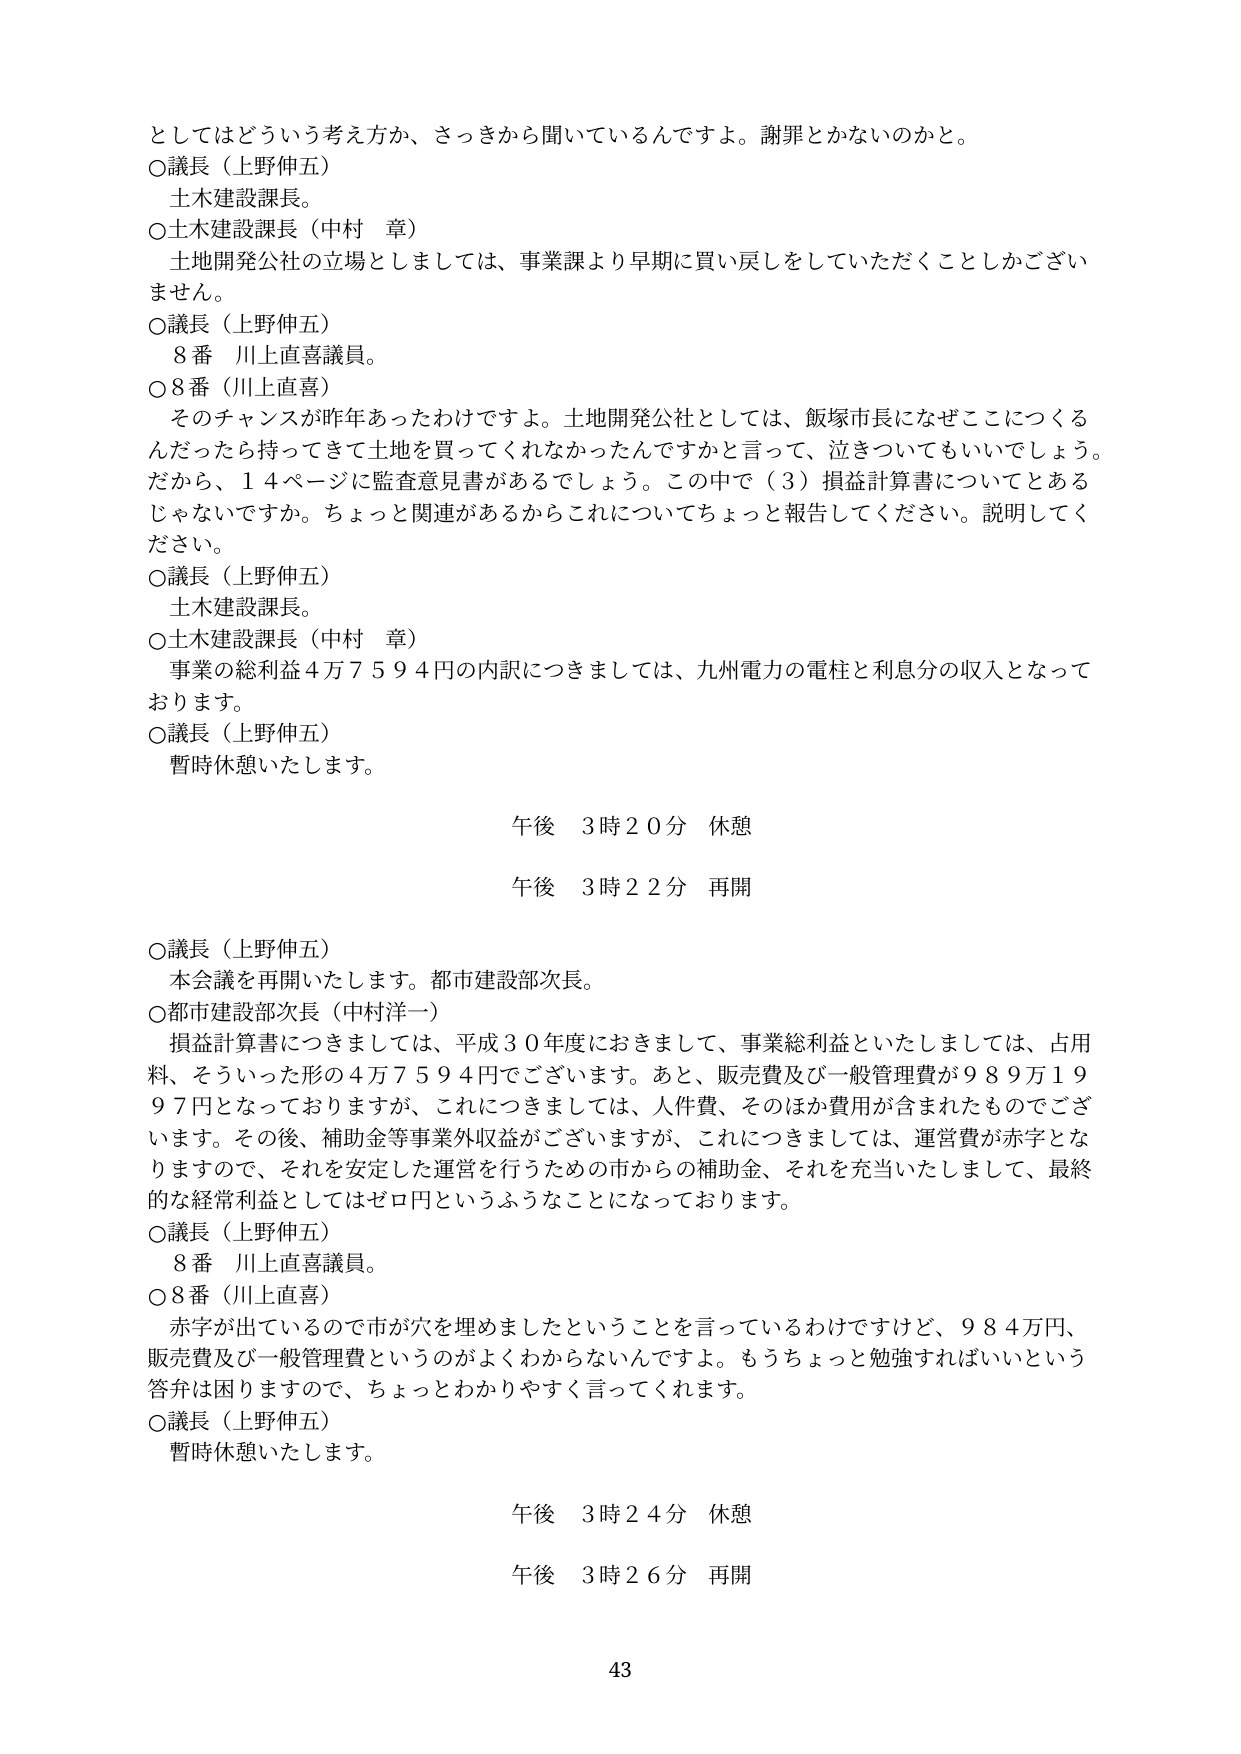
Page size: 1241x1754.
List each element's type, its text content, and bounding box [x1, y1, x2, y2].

text 午後 ３時２６分 再開 [148, 1558, 1092, 1589]
text ○議長（上野伸五） [148, 559, 1092, 591]
text ○議長（上野伸五） [148, 1404, 1092, 1436]
text ８番 川上直喜議員。 [148, 339, 1092, 370]
text 土木建設課長。 [148, 591, 1092, 622]
text ○土木建設課長（中村 章） [148, 622, 1092, 653]
text ○土木建設課長（中村 章） [148, 213, 1092, 244]
text 事業の総利益４万７５９４円の内訳につきましては、九州電力の電柱と利息分の収入となっております。 [148, 653, 1092, 716]
text 暫時休憩いたします。 [148, 1436, 1092, 1467]
text そのチャンスが昨年あったわけですよ。土地開発公社としては、飯塚市長になぜここにつくるんだったら持ってきて土地を買ってくれなかったんですかと言って、泣きついてもいいでしょう。だから、１４ページに監査意見書があるでしょう。この中で（３）損益計算書についてとあるじゃないですか。ちょっと関連があるからこれについてちょっと報告してください。説明してください。 [148, 402, 1092, 559]
text 損益計算書につきましては、平成３０年度におきまして、事業総利益といたしましては、占用料、そういった形の４万７５９４円でございます。あと、販売費及び一般管理費が９８９万１９９７円となっておりますが、これにつきましては、人件費、そのほか費用が含まれたものでございます。その後、補助金等事業外収益がございますが、これにつきましては、運営費が赤字となりますので、それを安定した運営を行うための市からの補助金、それを充当いたしまして、最終的な経常利益としてはゼロ円というふうなことになっております。 [148, 1026, 1092, 1215]
text 赤字が出ているので市が穴を埋めましたということを言っているわけですけど、９８４万円、販売費及び一般管理費というのがよくわからないんですよ。もうちょっと勉強すればいいという答弁は困りますので、ちょっとわかりやすく言ってくれます。 [148, 1310, 1092, 1404]
text ８番 川上直喜議員。 [148, 1247, 1092, 1278]
text 午後 ３時２０分 休憩 [148, 809, 1092, 841]
text 土地開発公社の立場としましては、事業課より早期に買い戻しをしていただくことしかございません。 [148, 244, 1092, 307]
text 午後 ３時２４分 休憩 [148, 1497, 1092, 1528]
text 暫時休憩いたします。 [148, 748, 1092, 779]
text ○議長（上野伸五） [148, 149, 1092, 181]
text 午後 ３時２２分 再開 [148, 871, 1092, 902]
text ○議長（上野伸五） [148, 932, 1092, 963]
text ○議長（上野伸五） [148, 1215, 1092, 1247]
text 本会議を再開いたします。都市建設部次長。 [148, 963, 1092, 995]
text ○議長（上野伸五） [148, 307, 1092, 339]
text ○８番（川上直喜） [148, 370, 1092, 402]
text ○８番（川上直喜） [148, 1278, 1092, 1310]
text ○都市建設部次長（中村洋一） [148, 995, 1092, 1026]
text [148, 118, 1092, 149]
text ○議長（上野伸五） [148, 716, 1092, 748]
text 土木建設課長。 [148, 181, 1092, 213]
